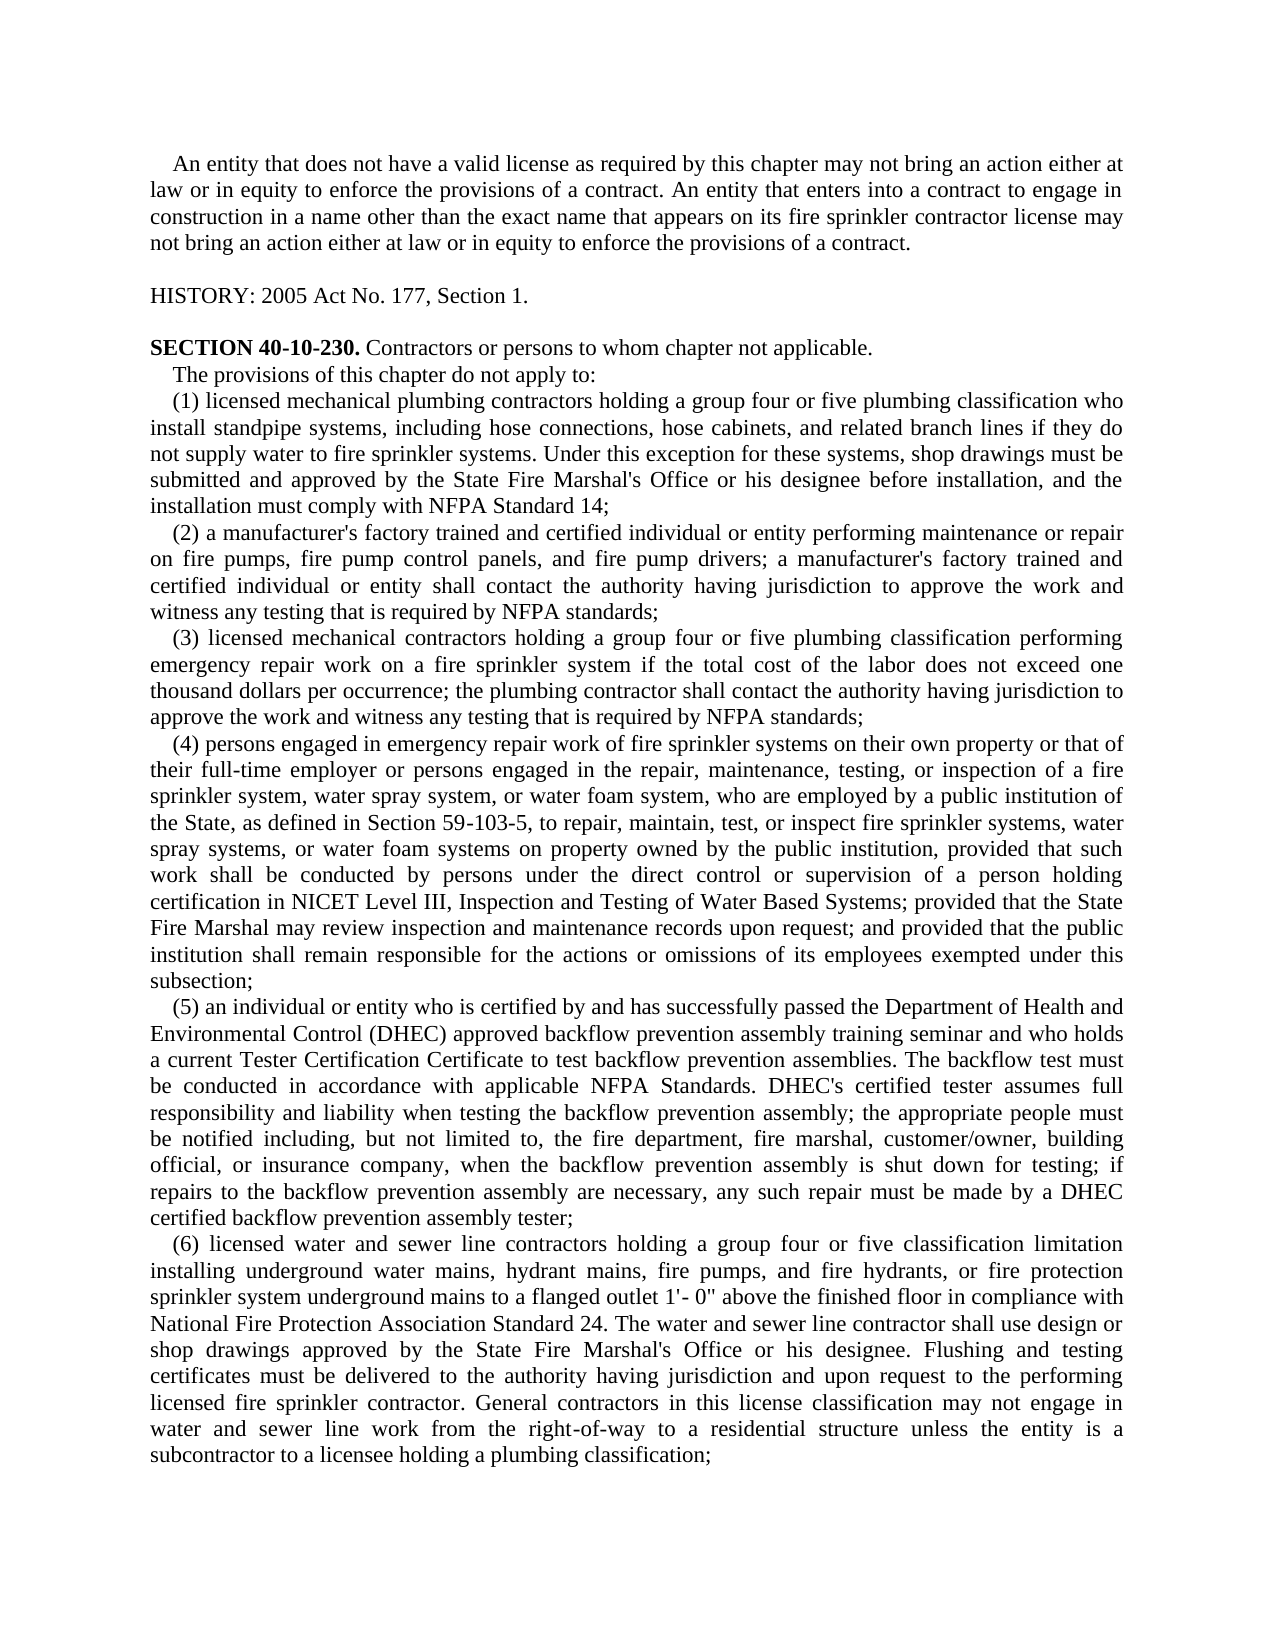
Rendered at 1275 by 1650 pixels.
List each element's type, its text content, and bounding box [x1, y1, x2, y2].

text (4) persons engaged in emergency repair work of fire sprinkler systems on their own property or that of their full-time employer or persons engaged in the repair, maintenance, testing, or inspection of a fire sprinkler system, water spray system, or water foam system, who are employed by a public institution of the State, as defined in Section 59-103-5, to repair, maintain, test, or inspect fire sprinkler systems, water spray systems, or water foam systems on property owned by the public institution, provided that such work shall be conducted by persons under the direct control or supervision of a person holding certification in NICET Level III, Inspection and Testing of Water Based Systems; provided that the State Fire Marshal may review inspection and maintenance records upon request; and provided that the public institution shall remain responsible for the actions or omissions of its employees exempted under this subsection; [150, 730, 1125, 993]
text HISTORY: 2005 Act No. 177, Section 1. [150, 282, 1125, 308]
text The provisions of this chapter do not apply to: [150, 361, 1125, 387]
text SECTION 40-10-230. Contractors or persons to whom chapter not applicable. [150, 334, 1125, 361]
text An entity that does not have a valid license as required by this chapter may not bring an action either at law or in equity to enforce the provisions of a contract. An entity that enters into a contract to engage in construction in a name other than the exact name that appears on its fire sprinkler contractor license may not bring an action either at law or in equity to enforce the provisions of a contract. [150, 150, 1125, 255]
text (3) licensed mechanical contractors holding a group four or five plumbing classification performing emergency repair work on a fire sprinkler system if the total cost of the labor does not exceed one thousand dollars per occurrence; the plumbing contractor shall contact the authority having jurisdiction to approve the work and witness any testing that is required by NFPA standards; [150, 624, 1125, 730]
text (1) licensed mechanical plumbing contractors holding a group four or five plumbing classification who install standpipe systems, including hose connections, hose cabinets, and related branch lines if they do not supply water to fire sprinkler systems. Under this exception for these systems, shop drawings must be submitted and approved by the State Fire Marshal's Office or his designee before installation, and the installation must comply with NFPA Standard 14; [150, 387, 1125, 519]
text (2) a manufacturer's factory trained and certified individual or entity performing maintenance or repair on fire pumps, fire pump control panels, and fire pump drivers; a manufacturer's factory trained and certified individual or entity shall contact the authority having jurisdiction to approve the work and witness any testing that is required by NFPA standards; [150, 519, 1125, 624]
text (6) licensed water and sewer line contractors holding a group four or five classification limitation installing underground water mains, hydrant mains, fire pumps, and fire hydrants, or fire protection sprinkler system underground mains to a flanged outlet 1'- 0" above the finished floor in compliance with National Fire Protection Association Standard 24. The water and sewer line contractor shall use design or shop drawings approved by the State Fire Marshal's Office or his designee. Flushing and testing certificates must be delivered to the authority having jurisdiction and upon request to the performing licensed fire sprinkler contractor. General contractors in this license classification may not engage in water and sewer line work from the right-of-way to a residential structure unless the entity is a subcontractor to a licensee holding a plumbing classification; [150, 1231, 1125, 1468]
text (5) an individual or entity who is certified by and has successfully passed the Department of Health and Environmental Control (DHEC) approved backflow prevention assembly training seminar and who holds a current Tester Certification Certificate to test backflow prevention assemblies. The backflow test must be conducted in accordance with applicable NFPA Standards. DHEC's certified tester assumes full responsibility and liability when testing the backflow prevention assembly; the appropriate people must be notified including, but not limited to, the fire department, fire marshal, customer/owner, building official, or insurance company, when the backflow prevention assembly is shut down for testing; if repairs to the backflow prevention assembly are necessary, any such repair must be made by a DHEC certified backflow prevention assembly tester; [150, 993, 1125, 1231]
